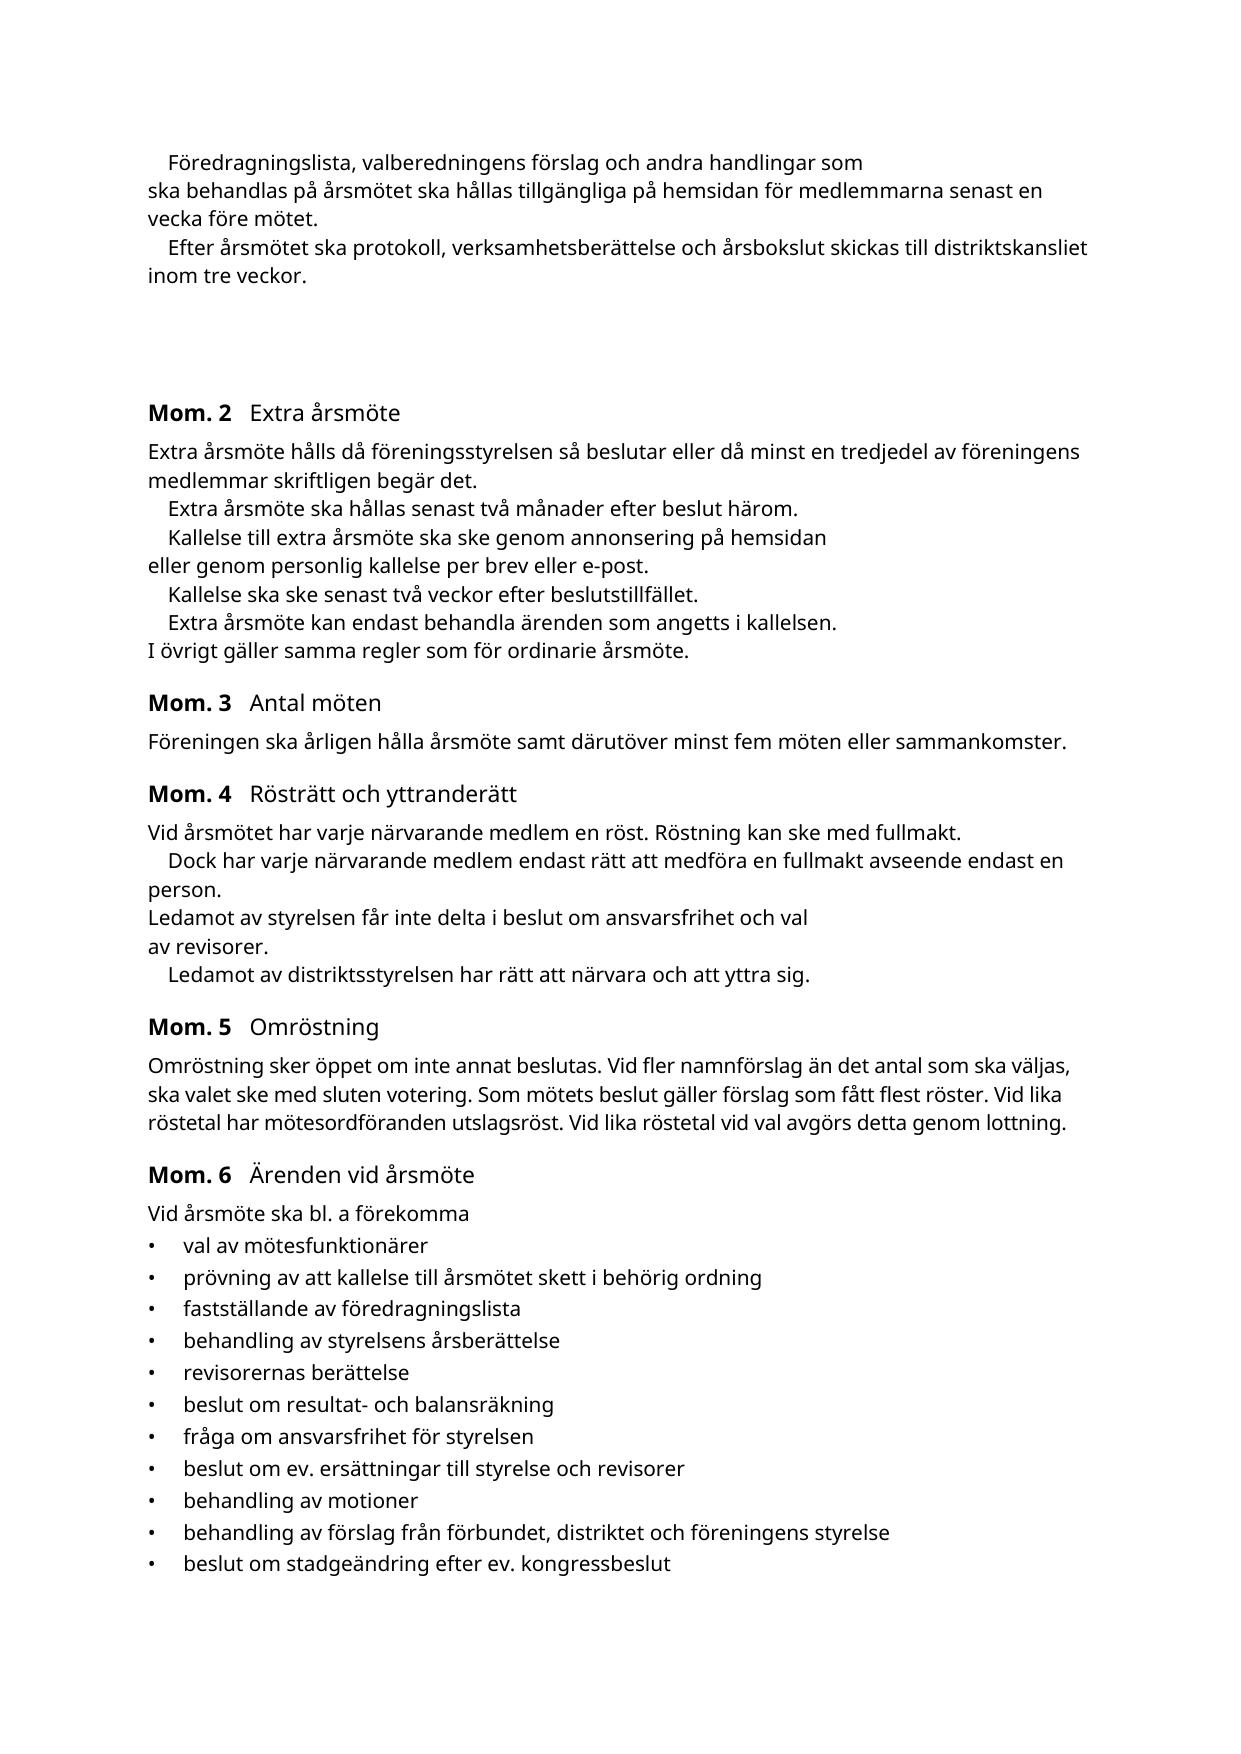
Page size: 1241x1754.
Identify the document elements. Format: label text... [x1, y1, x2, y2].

text Mom. 6 Ärenden vid årsmöte [148, 1159, 1093, 1190]
text • behandling av motioner [148, 1486, 1093, 1514]
text Kallelse ska ske senast två veckor efter beslutstillfället. [148, 580, 1093, 608]
text • val av mötesfunktionärer [148, 1231, 1093, 1259]
text Extra årsmöte hålls då föreningsstyrelsen så beslutar eller då minst en tredjedel av föreningens medlemmar skriftligen begär det. [148, 437, 1093, 494]
text • beslut om stadgeändring efter ev. kongressbeslut [148, 1549, 1093, 1578]
text Dock har varje närvarande medlem endast rätt att medföra en fullmakt avseende endast en person. [148, 847, 1093, 903]
text Föredragningslista, valberedningens förslag och andra handlingar som ska behandlas på årsmötet ska hållas tillgängliga på hemsidan för medlemmarna senast en vecka före mötet. [148, 148, 1093, 233]
text Ledamot av styrelsen får inte delta i beslut om ansvarsfrihet och val av revisorer. [148, 903, 1093, 960]
text Mom. 3 Antal möten [148, 687, 1093, 718]
text Mom. 4 Rösträtt och yttranderätt [148, 778, 1093, 809]
text • behandling av styrelsens årsberättelse [148, 1326, 1093, 1355]
text Extra årsmöte kan endast behandla ärenden som angetts i kallelsen. I övrigt gäller samma regler som för ordinarie årsmöte. [148, 608, 1093, 665]
text • behandling av förslag från förbundet, distriktet och föreningens styrelse [148, 1518, 1093, 1546]
text Vid årsmöte ska bl. a förekomma [148, 1199, 1093, 1227]
text Kallelse till extra årsmöte ska ske genom annonsering på hemsidan eller genom personlig kallelse per brev eller e-post. [148, 523, 1093, 580]
text • beslut om ev. ersättningar till styrelse och revisorer [148, 1454, 1093, 1482]
text Mom. 2 Extra årsmöte [148, 397, 1093, 428]
text Ledamot av distriktsstyrelsen har rätt att närvara och att yttra sig. [148, 960, 1093, 989]
text Föreningen ska årligen hålla årsmöte samt därutöver minst fem möten eller sammankomster. [148, 727, 1093, 756]
text Omröstning sker öppet om inte annat beslutas. Vid fler namnförslag än det antal som ska väljas, ska valet ske med sluten votering. Som mötets beslut gäller förslag som fått flest röster. Vid lika röstetal har mötesordföranden utslagsröst. Vid lika röstetal vid val avgörs detta genom lottning. [148, 1051, 1093, 1137]
text • revisorernas berättelse [148, 1358, 1093, 1387]
text Vid årsmötet har varje närvarande medlem en röst. Röstning kan ske med fullmakt. [148, 818, 1093, 847]
text • fråga om ansvarsfrihet för styrelsen [148, 1422, 1093, 1451]
text Mom. 5 Omröstning [148, 1011, 1093, 1042]
text • prövning av att kallelse till årsmötet skett i behörig ordning [148, 1263, 1093, 1291]
text Extra årsmöte ska hållas senast två månader efter beslut härom. [148, 494, 1093, 523]
text • fastställande av föredragningslista [148, 1294, 1093, 1323]
text Efter årsmötet ska protokoll, verksamhetsberättelse och årsbokslut skickas till distriktskansliet inom tre veckor. [148, 233, 1093, 290]
text • beslut om resultat- och balansräkning [148, 1390, 1093, 1419]
